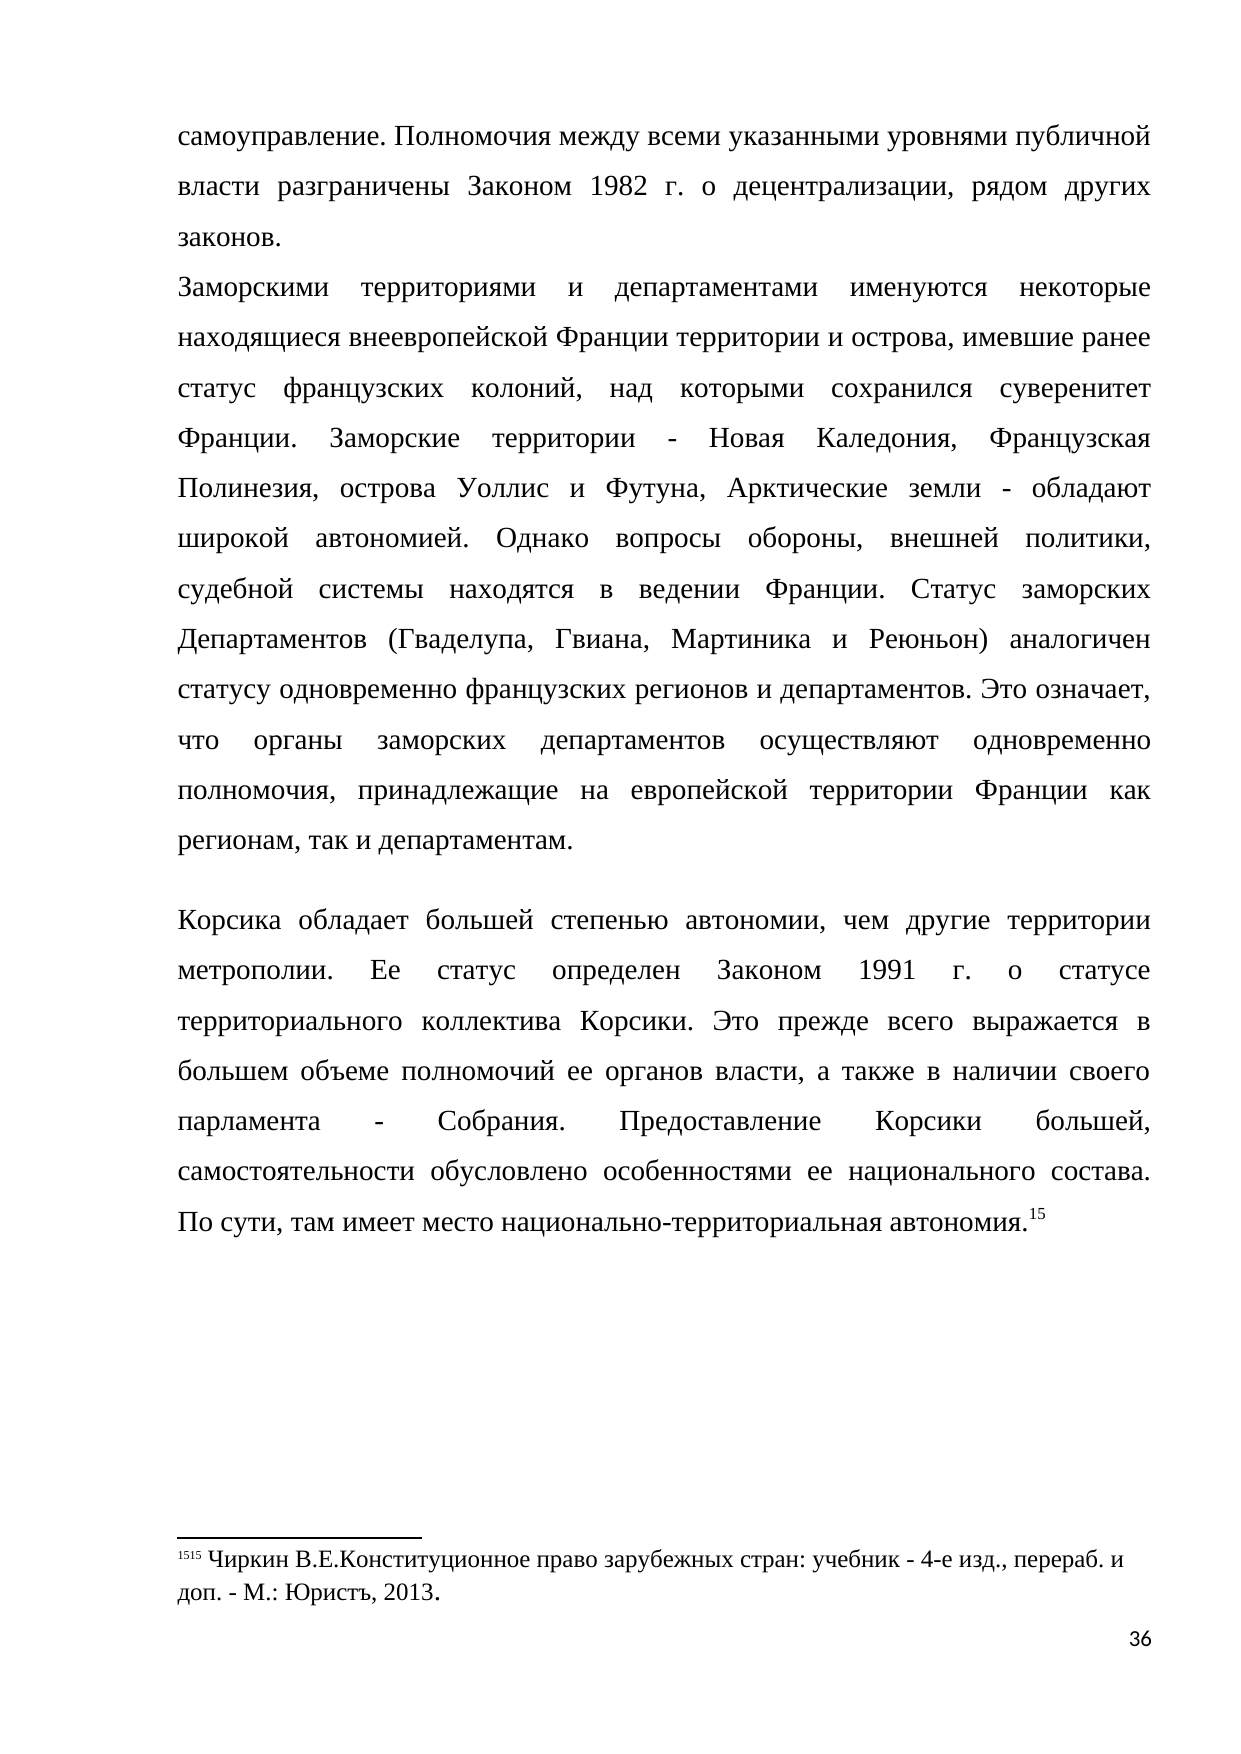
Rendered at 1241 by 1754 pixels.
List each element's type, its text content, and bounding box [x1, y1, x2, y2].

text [177, 118, 1152, 856]
text Корсика обладает большей степенью автономии, чем другие территории метрополии. Ее статус определен Законом 1991 г. о статусе территориального коллектива Корсики. Это прежде всего выражается в большем объеме полномочий ее органов власти, а также в наличии своего парламента - Собрания. Предоставление Корсики большей, самостоятельности обусловлено особенностями ее национального состава. По сути, там имеет место национально-территориальная автономия. [177, 902, 1152, 1237]
